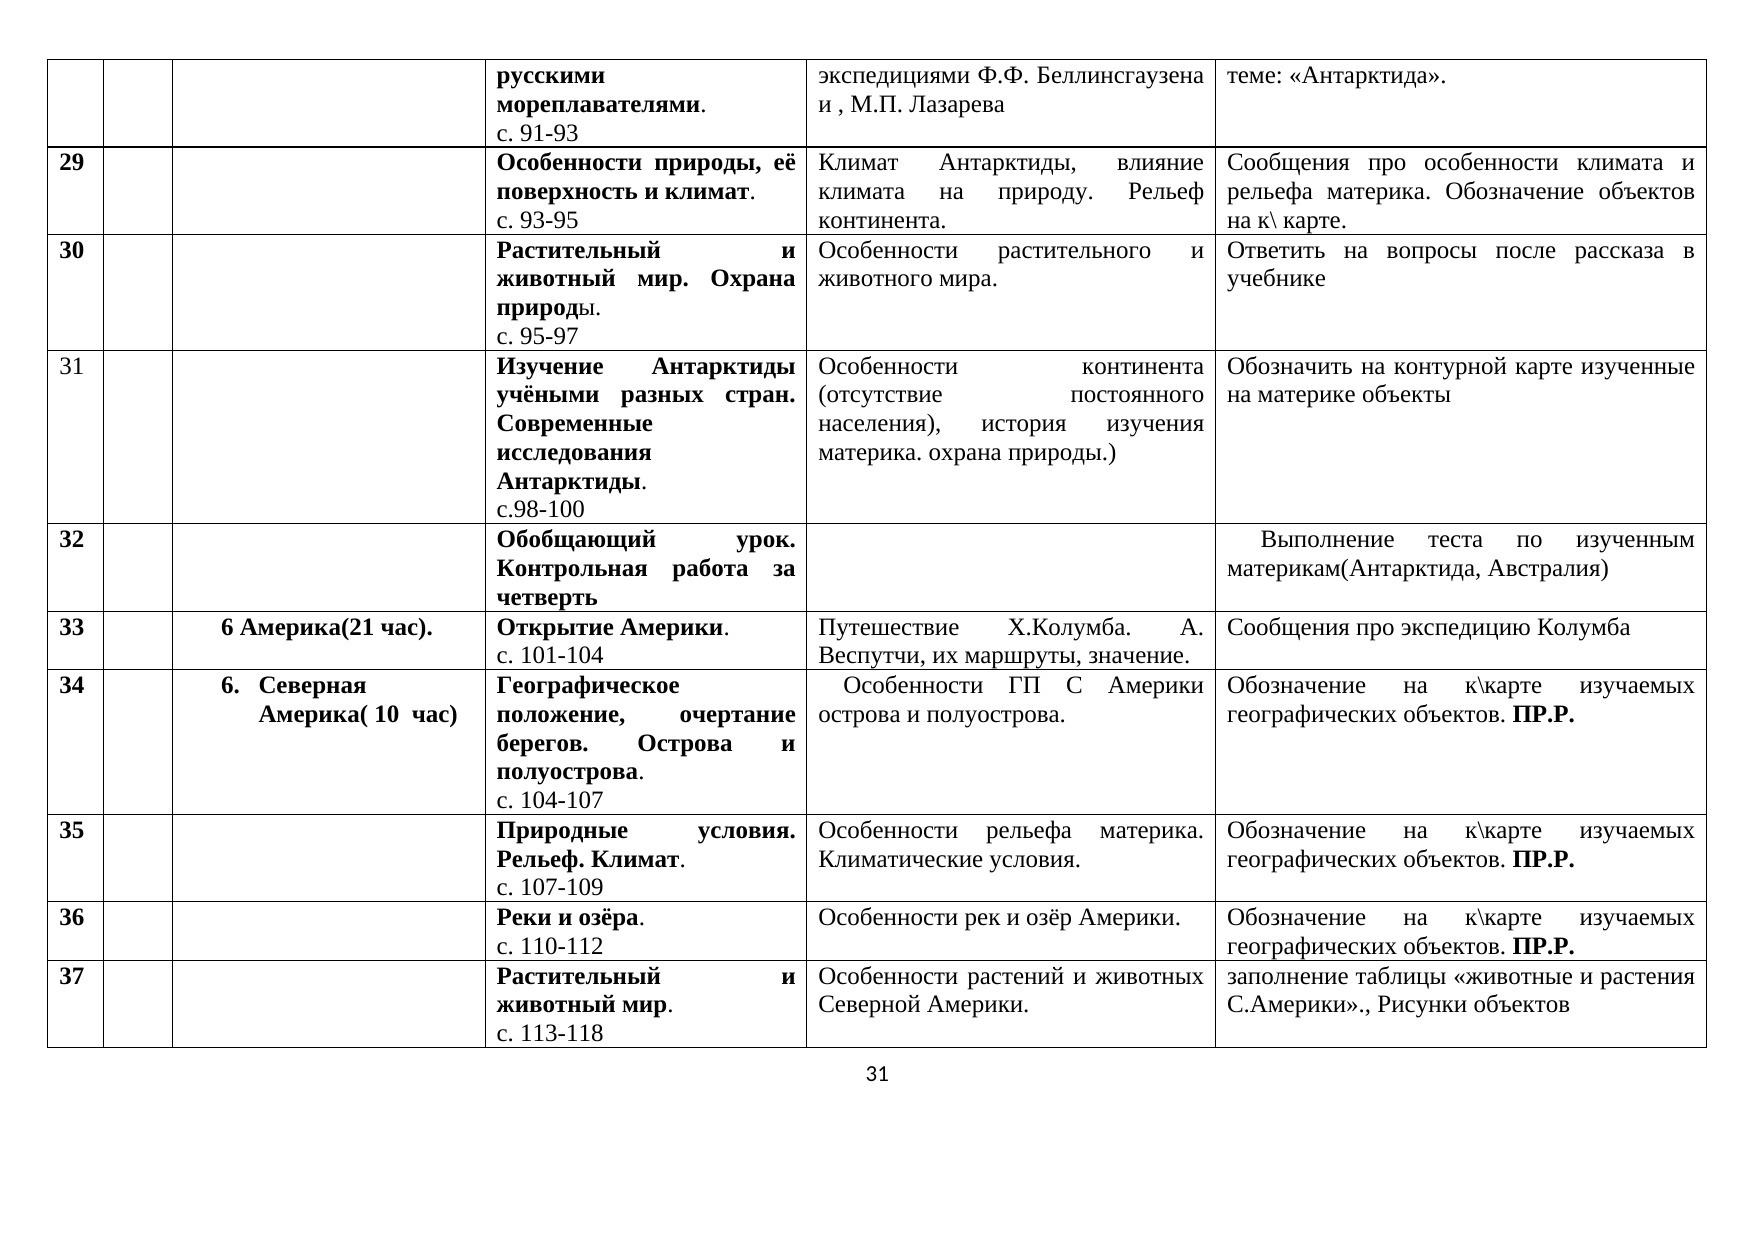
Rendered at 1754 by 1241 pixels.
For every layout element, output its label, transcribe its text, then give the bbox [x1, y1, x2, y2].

table_cell [104, 60, 172, 146]
table_cell Сообщения про экспедицию Колумба [1216, 612, 1706, 669]
table_cell Ответить на вопросы после рассказа в учебнике [1216, 235, 1706, 350]
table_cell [807, 60, 1215, 146]
table_cell [104, 902, 172, 960]
table_cell 33 [48, 612, 103, 669]
table_cell [173, 351, 485, 523]
table_cell Обозначить на контурной карте изученные на материке объекты [1216, 351, 1706, 523]
table_cell [173, 148, 485, 234]
table_cell 31 [48, 351, 103, 523]
table_cell Открытие Америки. с. 101-104 [486, 612, 806, 669]
table_cell Особенности природы, её поверхность и климат. с. 93-95 [486, 148, 806, 234]
table_cell 30 [48, 235, 103, 350]
table_cell Выполнение теста по изученным материкам(Антарктида, Австралия) [1216, 524, 1706, 611]
table_cell 32 [48, 524, 103, 611]
table_cell Особенности рек и озёр Америки. [807, 902, 1215, 960]
table_cell Обозначение на к\карте изучаемых географических объектов. ПР.Р. [1216, 815, 1706, 901]
table_cell Особенности растений и животных Северной Америки. [807, 961, 1215, 1047]
table_cell 37 [48, 961, 103, 1047]
table_cell [173, 524, 485, 611]
table_cell 35 [48, 815, 103, 901]
table_cell [104, 148, 172, 234]
table_cell [173, 961, 485, 1047]
table_cell [104, 612, 172, 669]
table_cell [173, 815, 485, 901]
table_cell 28 [48, 60, 103, 146]
table_cell [173, 60, 485, 146]
table_cell Природные условия. Рельеф. Климат. с. 107-109 [486, 815, 806, 901]
table_cell Особенности континента (отсутствие постоянного населения), история изучения материка. охрана природы.) [807, 351, 1215, 523]
table_cell Растительный и животный мир. Охрана природы. с. 95-97 [486, 235, 806, 350]
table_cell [486, 60, 806, 146]
table_cell Географическое положение, очертание берегов. Острова и полуострова. с. 104-107 [486, 670, 806, 814]
table_cell Особенности растительного и животного мира. [807, 235, 1215, 350]
table_cell Особенности рельефа материка. Климатические условия. [807, 815, 1215, 901]
table_cell Изучение Антарктиды учёными разных стран. Современные исследования Антарктиды. с.98-100 [486, 351, 806, 523]
table_cell [173, 902, 485, 960]
table_cell Путешествие Х.Колумба. А. Веспутчи, их маршруты, значение. [807, 612, 1215, 669]
table_cell [104, 524, 172, 611]
table_cell Обобщающий урок. Контрольная работа за четверть [486, 524, 806, 611]
table_cell [104, 670, 172, 814]
table_cell 36 [48, 902, 103, 960]
table_cell [807, 524, 1215, 611]
table_cell 29 [48, 148, 103, 234]
table_cell Обозначение на к\карте изучаемых географических объектов. ПР.Р. [1216, 902, 1706, 960]
table_cell Сообщения про особенности климата и рельефа материка. Обозначение объектов на к\ карте. [1216, 148, 1706, 234]
table_cell [104, 815, 172, 901]
table_cell Климат Антарктиды, влияние климата на природу. Рельеф континента. [807, 148, 1215, 234]
table_cell Реки и озёра. с. 110-112 [486, 902, 806, 960]
table_cell [104, 351, 172, 523]
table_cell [1216, 60, 1706, 146]
table_cell Северная Америка( 10 час) [173, 670, 485, 814]
table_cell 6 Америка(21 час). [173, 612, 485, 669]
table_cell [104, 235, 172, 350]
table_cell Особенности ГП С Америки острова и полуострова. [807, 670, 1215, 814]
table_cell [173, 235, 485, 350]
table_cell Растительный и животный мир. с. 113-118 [486, 961, 806, 1047]
table_cell Обозначение на к\карте изучаемых географических объектов. ПР.Р. [1216, 670, 1706, 814]
table_cell [104, 961, 172, 1047]
table_cell 34 [48, 670, 103, 814]
table_cell заполнение таблицы «животные и растения С.Америки»., Рисунки объектов [1216, 961, 1706, 1047]
